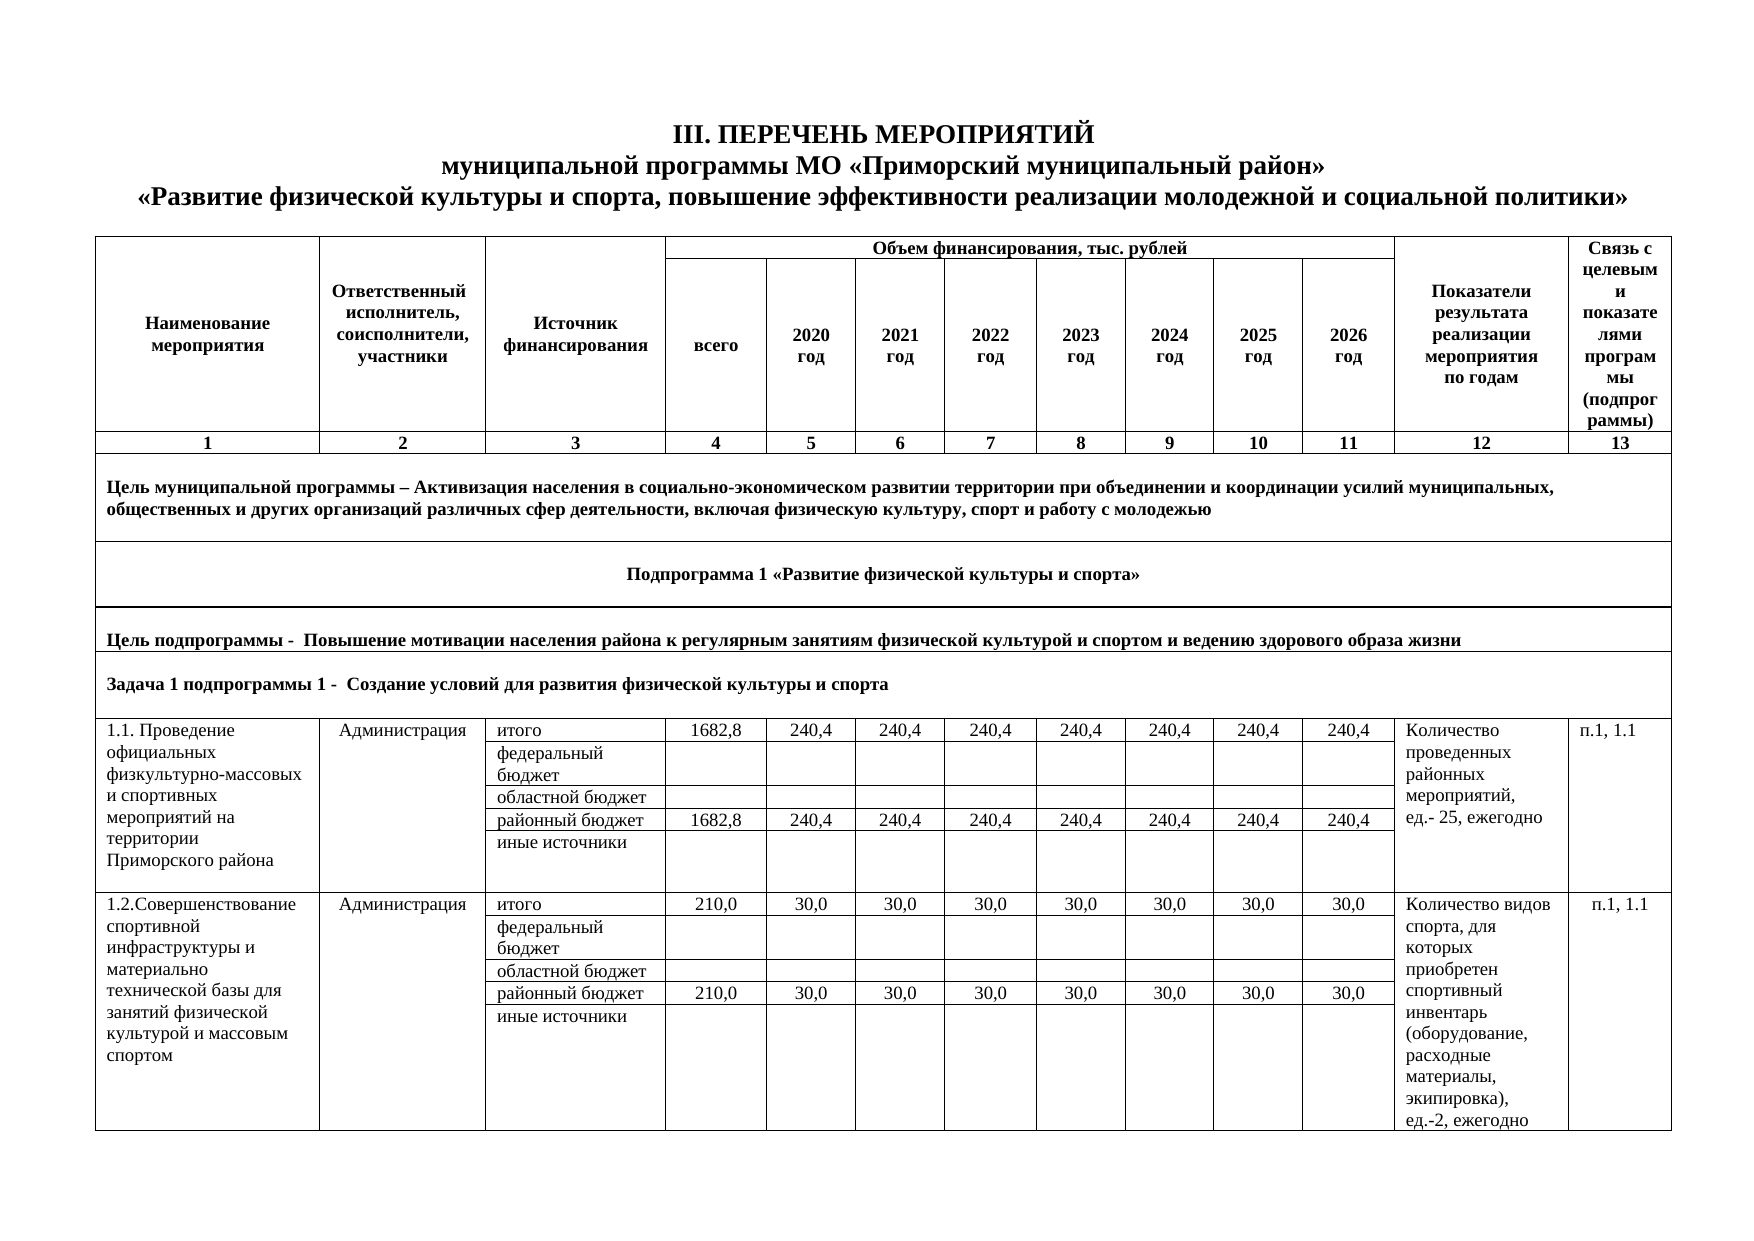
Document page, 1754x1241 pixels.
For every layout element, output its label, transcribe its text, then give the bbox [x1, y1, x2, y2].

table_cell 1682,8 [666, 809, 766, 830]
table_cell 2026 год [1303, 259, 1394, 431]
table_cell 2022 год [945, 259, 1036, 431]
table_cell Количество проведенных районных мероприятий, ед.- 25, ежегодно [1395, 719, 1568, 892]
table_cell Цель подпрограммы - Повышение мотивации населения района к регулярным занятиям физической культурой и спортом и ведению здорового образа жизни [96, 608, 1671, 651]
table_cell 210,0 [666, 893, 766, 914]
table_cell [945, 742, 1036, 785]
table_cell иные источники [486, 831, 665, 892]
table_cell п.1, 1.1 [1569, 719, 1671, 892]
table_cell [1126, 916, 1213, 959]
table_cell 30,0 [1303, 893, 1394, 914]
table_cell областной бюджет [486, 786, 665, 808]
table_cell [945, 786, 1036, 808]
table_cell областной бюджет [486, 960, 665, 981]
table_cell 11 [1303, 432, 1394, 453]
text «Развитие физической культуры и спорта, повышение эффективности реализации молодежной и социальной политики» [131, 180, 1636, 212]
table_header Наименование мероприятия [96, 237, 319, 431]
table_cell [1303, 1005, 1394, 1130]
text III. ПЕРЕЧЕНЬ МЕРОПРИЯТИЙ [131, 118, 1636, 149]
table_cell [856, 1005, 944, 1130]
table_cell [1303, 786, 1394, 808]
table_cell [666, 916, 766, 959]
table_header Источник финансирования [486, 237, 665, 431]
table_cell [666, 1005, 766, 1130]
table_cell Подпрограмма 1 «Развитие физической культуры и спорта» [96, 542, 1671, 606]
table_cell [767, 916, 855, 959]
table_cell 1682,8 [666, 719, 766, 741]
table_cell 210,0 [666, 982, 766, 1004]
table_cell [945, 1005, 1036, 1130]
table_cell 30,0 [1037, 893, 1125, 914]
table_cell 240,4 [1126, 719, 1213, 741]
table_cell 240,4 [1303, 719, 1394, 741]
table_cell 240,4 [856, 719, 944, 741]
table_cell 4 [666, 432, 766, 453]
table_cell [666, 831, 766, 892]
table_cell 30,0 [945, 982, 1036, 1004]
table_cell [1214, 786, 1302, 808]
table_cell 13 [1569, 432, 1671, 453]
table_cell [856, 786, 944, 808]
table_cell [1126, 1005, 1213, 1130]
table_cell [1214, 960, 1302, 981]
table_header Объем финансирования, тыс. рублей [666, 237, 1394, 258]
table_cell 30,0 [856, 893, 944, 914]
table_cell итого [486, 719, 665, 741]
table_cell 30,0 [1303, 982, 1394, 1004]
table_cell 1.1. Проведение официальных физкультурно-массовых и спортивных мероприятий на территории Приморского района [96, 719, 319, 892]
table_cell [945, 831, 1036, 892]
table_cell [856, 960, 944, 981]
table_cell [1126, 742, 1213, 785]
table_cell [1214, 1005, 1302, 1130]
table_cell [767, 786, 855, 808]
table_cell [945, 960, 1036, 981]
table_cell [1303, 831, 1394, 892]
table_cell [1037, 786, 1125, 808]
table_cell 2020 год [767, 259, 855, 431]
table_cell Администрация [320, 893, 485, 1130]
table_cell [1037, 831, 1125, 892]
table_cell 8 [1037, 432, 1125, 453]
table_cell [945, 916, 1036, 959]
table_cell иные источники [486, 1005, 665, 1130]
table_cell [1126, 786, 1213, 808]
table_cell [1126, 831, 1213, 892]
table_cell районный бюджет [486, 809, 665, 830]
table_cell 240,4 [945, 809, 1036, 830]
table_cell федеральный бюджет [486, 742, 665, 785]
table_header Связь с целевыми показателями программы (подпрограммы) [1569, 237, 1671, 431]
table_cell [1214, 916, 1302, 959]
table_cell [767, 831, 855, 892]
table_cell 240,4 [767, 809, 855, 830]
table_cell 30,0 [1214, 982, 1302, 1004]
table_cell 240,4 [1037, 809, 1125, 830]
table_cell [767, 742, 855, 785]
table_cell [1214, 831, 1302, 892]
table_cell 30,0 [1126, 893, 1213, 914]
table_header Показатели результата реализации мероприятия по годам [1395, 237, 1568, 431]
table_cell [666, 742, 766, 785]
table_cell п.1, 1.1 [1569, 893, 1671, 1130]
table_cell 240,4 [1037, 719, 1125, 741]
table_cell [767, 1005, 855, 1130]
table_cell Количество видов спорта, для которых приобретен спортивный инвентарь (оборудование, расходные материалы, экипировка), ед.-2, ежегодно [1395, 893, 1568, 1130]
text муниципальной программы МО «Приморский муниципальный район» [131, 149, 1636, 180]
table_cell 240,4 [767, 719, 855, 741]
table_cell 240,4 [1214, 719, 1302, 741]
table_cell 1 [96, 432, 319, 453]
table_cell [1037, 742, 1125, 785]
table_cell 10 [1214, 432, 1302, 453]
table_cell 3 [486, 432, 665, 453]
table_cell 240,4 [856, 809, 944, 830]
table_cell 5 [767, 432, 855, 453]
table_cell 9 [1126, 432, 1213, 453]
table_cell [1303, 960, 1394, 981]
table_cell 30,0 [856, 982, 944, 1004]
table_cell [1037, 916, 1125, 959]
table_cell Администрация [320, 719, 485, 892]
table_cell 240,4 [1303, 809, 1394, 830]
table_cell [1126, 960, 1213, 981]
table_cell 240,4 [1214, 809, 1302, 830]
table_cell [856, 742, 944, 785]
table_cell [1037, 960, 1125, 981]
table_cell 240,4 [1126, 809, 1213, 830]
table_cell [1303, 742, 1394, 785]
table_cell 2021 год [856, 259, 944, 431]
table_cell всего [666, 259, 766, 431]
table_cell [767, 960, 855, 981]
table_cell районный бюджет [486, 982, 665, 1004]
table_cell [856, 916, 944, 959]
table_cell [1214, 742, 1302, 785]
table_cell 30,0 [1126, 982, 1213, 1004]
table_cell федеральный бюджет [486, 916, 665, 959]
table_cell [666, 960, 766, 981]
table_cell Цель муниципальной программы – Активизация населения в социально-экономическом развитии территории при объединении и координации усилий муниципальных, общественных и других организаций различных сфер деятельности, включая физическую культуру, спорт и работу с молодежью [96, 454, 1671, 541]
table_cell 2 [320, 432, 485, 453]
table_cell 2023 год [1037, 259, 1125, 431]
table_cell итого [486, 893, 665, 914]
table_cell 30,0 [1214, 893, 1302, 914]
table_cell 2025 год [1214, 259, 1302, 431]
table_cell [1037, 1005, 1125, 1130]
table_cell Задача 1 подпрограммы 1 - Создание условий для развития физической культуры и спорта [96, 652, 1671, 718]
table_cell 240,4 [945, 719, 1036, 741]
table_cell [856, 831, 944, 892]
table_cell 1.2.Совершенствование спортивной инфраструктуры и материально технической базы для занятий физической культурой и массовым спортом [96, 893, 319, 1130]
table_cell 30,0 [945, 893, 1036, 914]
table_cell 2024 год [1126, 259, 1213, 431]
table_cell 30,0 [767, 893, 855, 914]
table_cell 30,0 [767, 982, 855, 1004]
table_header Ответственный исполнитель, соисполнители, участники [320, 237, 485, 431]
table_cell 6 [856, 432, 944, 453]
table_cell 30,0 [1037, 982, 1125, 1004]
table_cell [666, 786, 766, 808]
table_cell 7 [945, 432, 1036, 453]
table_cell 12 [1395, 432, 1568, 453]
table_cell [1303, 916, 1394, 959]
